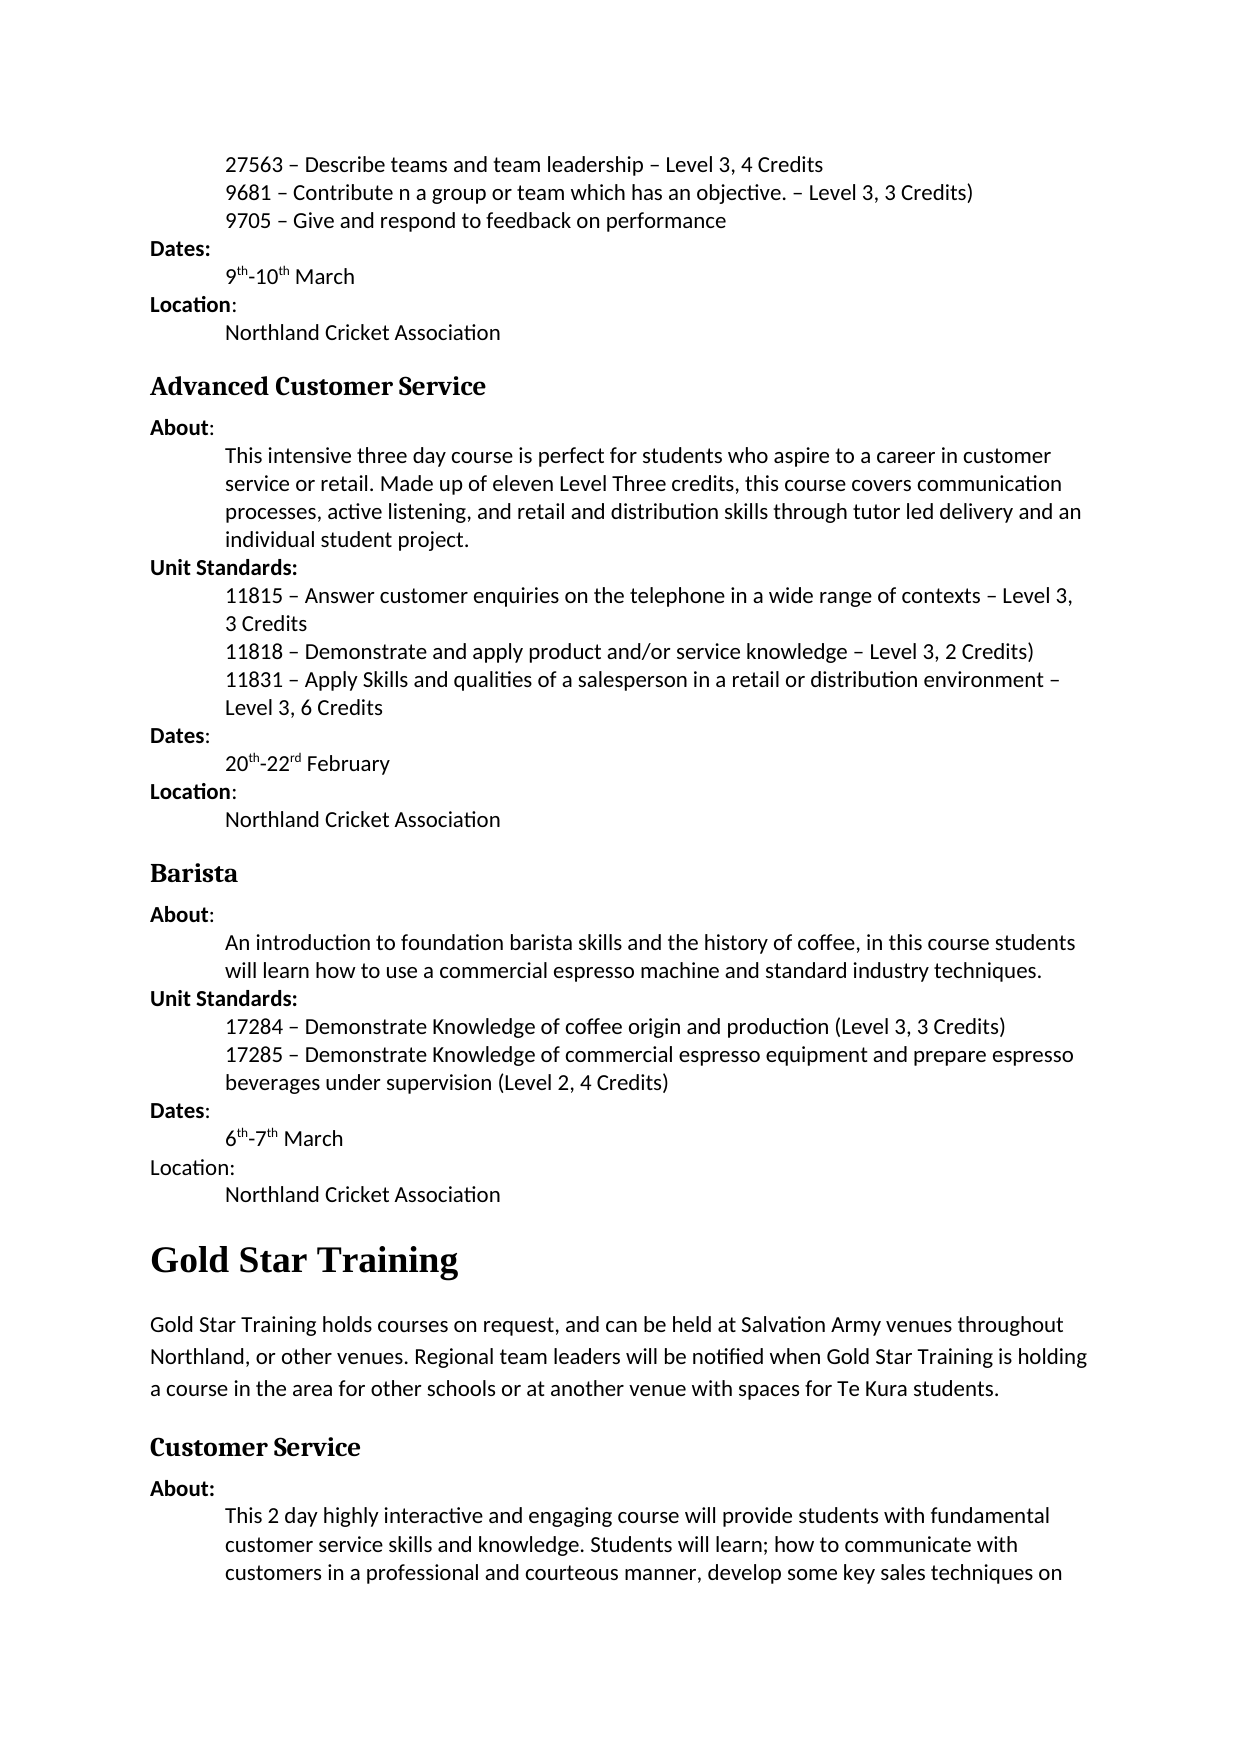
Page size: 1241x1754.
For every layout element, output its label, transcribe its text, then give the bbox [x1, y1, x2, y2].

subtitle Gold Star Training [150, 1238, 1090, 1281]
text About: [150, 413, 1090, 441]
text Gold Star Training holds courses on request, and can be held at Salvation Army venues throughout Northland, or other venues. Regional team leaders will be notified when Gold Star Training is holding a course in the area for other schools or at another venue with spaces for Te Kura students. [150, 1310, 1090, 1402]
text 17285 – Demonstrate Knowledge of commercial espresso equipment and prepare espresso beverages under supervision (Level 2, 4 Credits) [225, 1041, 1090, 1097]
text About: [150, 1474, 1090, 1502]
text Dates: [150, 234, 1090, 262]
text 11815 – Answer customer enquiries on the telephone in a wide range of contexts – Level 3, 3 Credits [225, 581, 1090, 637]
text Location: [150, 290, 1090, 318]
text 11831 – Apply Skills and qualities of a salesperson in a retail or distribution environment – Level 3, 6 Credits [225, 665, 1090, 721]
text Customer Service [150, 1432, 1090, 1463]
text This intensive three day course is perfect for students who aspire to a career in customer service or retail. Made up of eleven Level Three credits, this course covers communication processes, active listening, and retail and distribution skills through tutor led delivery and an individual student project. [225, 441, 1090, 553]
text Unit Standards: [150, 984, 1090, 1012]
text 17284 – Demonstrate Knowledge of coffee origin and production (Level 3, 3 Credits) [225, 1012, 1090, 1041]
text Dates: [150, 1097, 1090, 1124]
text Northland Cricket Association [150, 318, 1090, 346]
text 9681 – Contribute n a group or team which has an objective. – Level 3, 3 Credits) [150, 178, 1090, 206]
text 11818 – Demonstrate and apply product and/or service knowledge – Level 3, 2 Credits) [225, 637, 1090, 665]
text Unit Standards: [150, 553, 1090, 581]
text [225, 1502, 1090, 1586]
text Northland Cricket Association [150, 805, 1090, 833]
text 9705 – Give and respond to feedback on performance [150, 206, 1090, 234]
text 9th-10th March [150, 262, 1090, 290]
subtitle Advanced Customer Service [150, 371, 1090, 402]
subtitle Barista [150, 858, 1090, 889]
text An introduction to foundation barista skills and the history of coffee, in this course students will learn how to use a commercial espresso machine and standard industry techniques. [225, 928, 1090, 984]
text 6th-7th March [150, 1124, 1090, 1153]
text Northland Cricket Association [150, 1181, 1090, 1209]
text 27563 – Describe teams and team leadership – Level 3, 4 Credits [150, 150, 1090, 178]
text Dates: [150, 721, 1090, 749]
text Location: [150, 1153, 1090, 1181]
text 20th-22rd February [150, 749, 1090, 777]
text Location: [150, 777, 1090, 805]
text About: [150, 900, 1090, 928]
